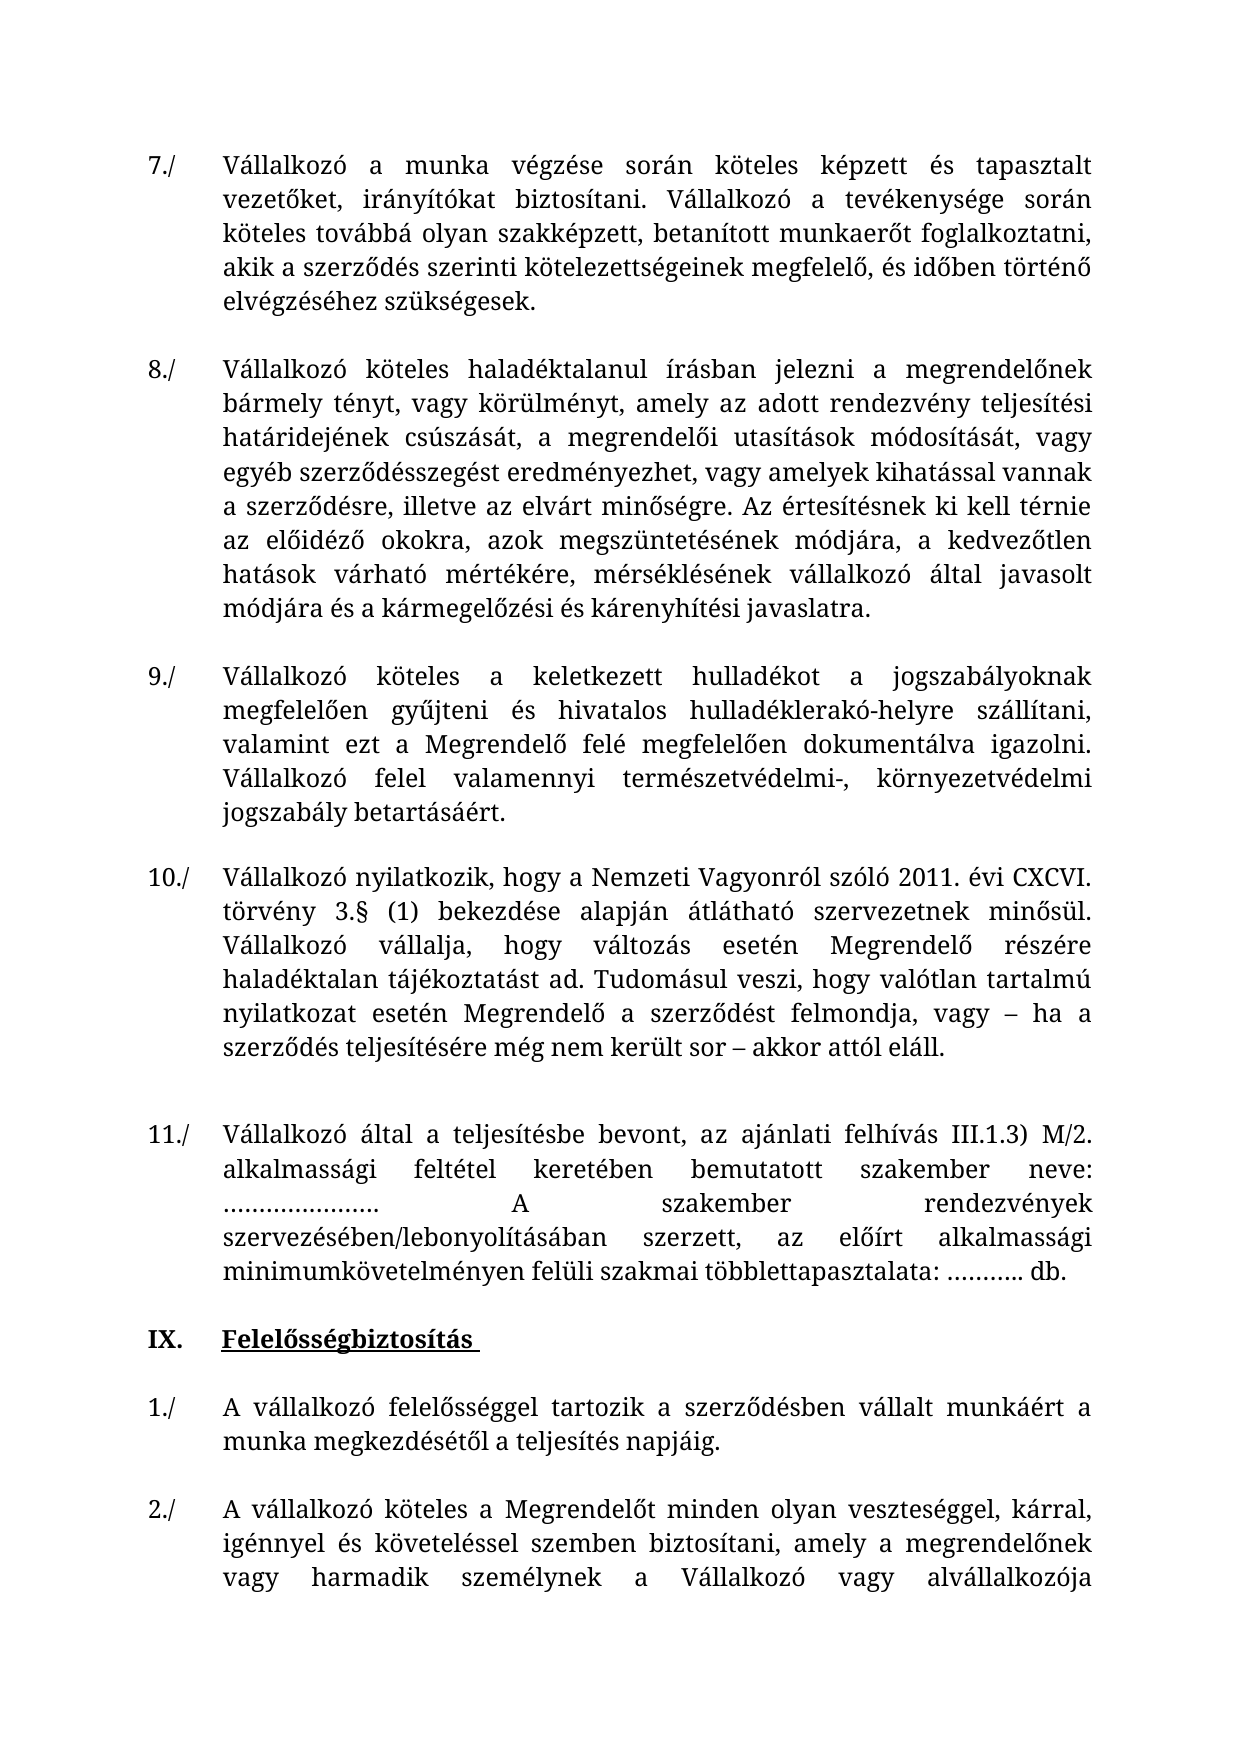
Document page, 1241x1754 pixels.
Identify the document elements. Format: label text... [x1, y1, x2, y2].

list Vállalkozó köteles haladéktalanul írásban jelezni a megrendelőnek bármely tényt, vagy körülményt, amely az adott rendezvény teljesítési határidejének csúszását, a megrendelői utasítások módosítását, vagy egyéb szerződésszegést eredményezhet, vagy amelyek kihatással vannak a szerződésre, illetve az elvárt minőségre. Az értesítésnek ki kell térnie az előidéző okokra, azok megszüntetésének módjára, a kedvezőtlen hatások várható mértékére, mérséklésének vállalkozó által javasolt módjára és a kármegelőzési és kárenyhítési javaslatra. [148, 352, 1093, 624]
list A vállalkozó felelősséggel tartozik a szerződésben vállalt munkáért a munka megkezdésétől a teljesítés napjáig. [148, 1390, 1093, 1458]
list Felelősségbiztosítás [148, 1322, 1093, 1356]
list Vállalkozó által a teljesítésbe bevont, az ajánlati felhívás III.1.3) M/2. alkalmassági feltétel keretében bemutatott szakember neve: …………………. A szakember rendezvények szervezésében/lebonyolításában szerzett, az előírt alkalmassági minimumkövetelményen felüli szakmai többlettapasztalata: ……….. db. [148, 1117, 1093, 1287]
list Vállalkozó köteles a keletkezett hulladékot a jogszabályoknak megfelelően gyűjteni és hivatalos hulladéklerakó-helyre szállítani, valamint ezt a Megrendelő felé megfelelően dokumentálva igazolni. Vállalkozó felel valamennyi természetvédelmi-, környezetvédelmi jogszabály betartásáért. [148, 658, 1093, 829]
list Vállalkozó a munka végzése során köteles képzett és tapasztalt vezetőket, irányítókat biztosítani. Vállalkozó a tevékenysége során köteles továbbá olyan szakképzett, betanított munkaerőt foglalkoztatni, akik a szerződés szerinti kötelezettségeinek megfelelő, és időben történő elvégzéséhez szükségesek. [148, 148, 1093, 318]
list Vállalkozó nyilatkozik, hogy a Nemzeti Vagyonról szóló 2011. évi CXCVI. törvény 3.§ (1) bekezdése alapján átlátható szervezetnek minősül. Vállalkozó vállalja, hogy változás esetén Megrendelő részére haladéktalan tájékoztatást ad. Tudomásul veszi, hogy valótlan tartalmú nyilatkozat esetén Megrendelő a szerződést felmondja, vagy – ha a szerződés teljesítésére még nem került sor – akkor attól eláll. [148, 859, 1093, 1064]
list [148, 1492, 1093, 1594]
